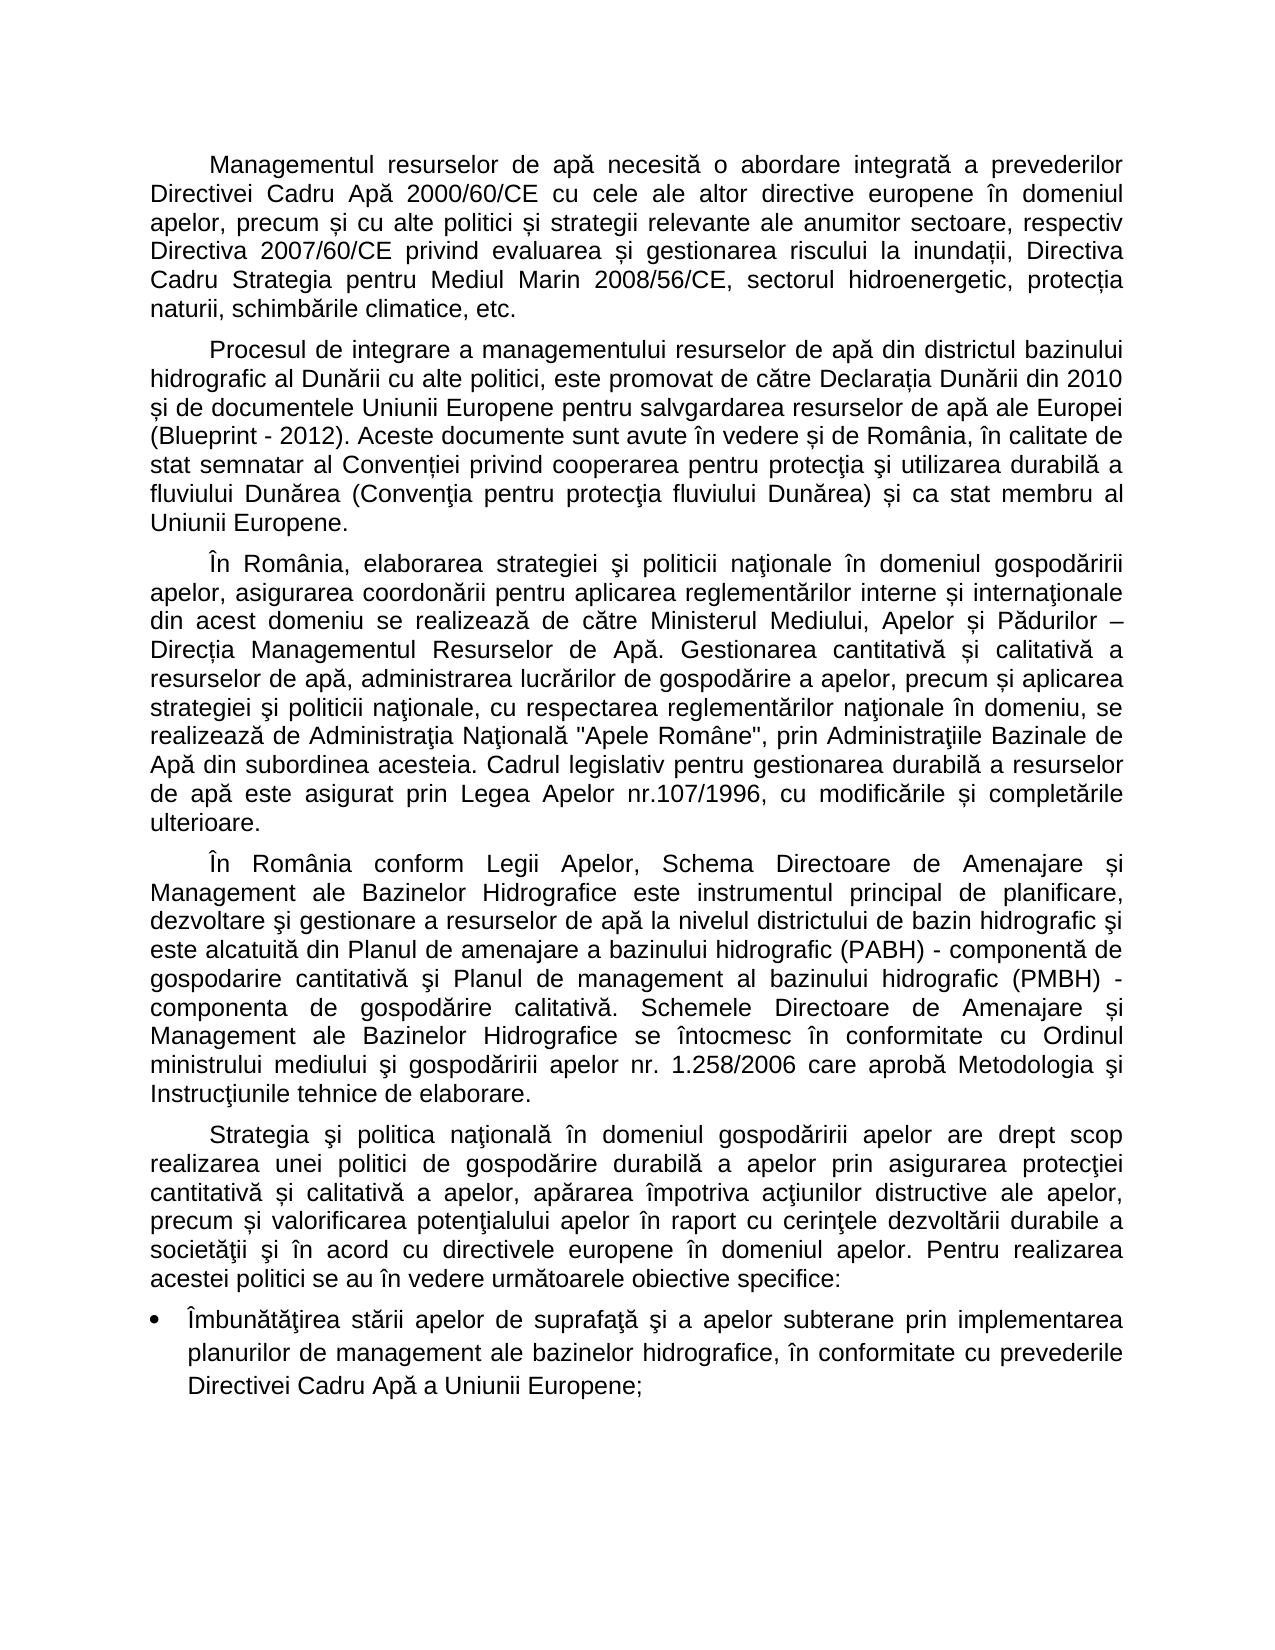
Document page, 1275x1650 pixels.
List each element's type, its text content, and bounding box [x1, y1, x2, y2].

text În România, elaborarea strategiei şi politicii naţionale în domeniul gospodăririi apelor, asigurarea coordonării pentru aplicarea reglementărilor interne și internaţionale din acest domeniu se realizează de către Ministerul Mediului, Apelor și Pădurilor – Direcția Managementul Resurselor de Apă. Gestionarea cantitativă și calitativă a resurselor de apă, administrarea lucrărilor de gospodărire a apelor, precum și aplicarea strategiei şi politicii naţionale, cu respectarea reglementărilor naţionale în domeniu, se realizează de Administraţia Naţională "Apele Române", prin Administraţiile Bazinale de Apă din subordinea acesteia. Cadrul legislativ pentru gestionarea durabilă a resurselor de apă este asigurat prin Legea Apelor nr.107/1996, cu modificările și completările ulterioare. [150, 549, 1125, 836]
list Îmbunătăţirea stării apelor de suprafaţă şi a apelor subterane prin implementarea planurilor de management ale bazinelor hidrografice, în conformitate cu prevederile Directivei Cadru Apă a Uniunii Europene; [150, 1305, 1125, 1400]
text Managementul resurselor de apă necesită o abordare integrată a prevederilor Directivei Cadru Apă 2000/60/CE cu cele ale altor directive europene în domeniul apelor, precum și cu alte politici și strategii relevante ale anumitor sectoare, respectiv Directiva 2007/60/CE privind evaluarea și gestionarea riscului la inundații, Directiva Cadru Strategia pentru Mediul Marin 2008/56/CE, sectorul hidroenergetic, protecția naturii, schimbările climatice, etc. [150, 150, 1125, 322]
text Procesul de integrare a managementului resurselor de apă din districtul bazinului hidrografic al Dunării cu alte politici, este promovat de către Declarația Dunării din 2010 și de documentele Uniunii Europene pentru salvgardarea resurselor de apă ale Europei (Blueprint - 2012). Aceste documente sunt avute în vedere și de România, în calitate de stat semnatar al Convenției privind cooperarea pentru protecţia şi utilizarea durabilă a fluviului Dunărea (Convenţia pentru protecţia fluviului Dunărea) și ca stat membru al Uniunii Europene. [150, 335, 1125, 536]
text În România conform Legii Apelor, Schema Directoare de Amenajare și Management ale Bazinelor Hidrografice este instrumentul principal de planificare, dezvoltare şi gestionare a resurselor de apă la nivelul districtului de bazin hidrografic şi este alcatuită din Planul de amenajare a bazinului hidrografic (PABH) - componentă de gospodarire cantitativă şi Planul de management al bazinului hidrografic (PMBH) - componenta de gospodărire calitativă. Schemele Directoare de Amenajare și Management ale Bazinelor Hidrografice se întocmesc în conformitate cu Ordinul ministrului mediului şi gospodăririi apelor nr. 1.258/2006 care aprobă Metodologia şi Instrucţiunile tehnice de elaborare. [150, 849, 1125, 1107]
text Strategia şi politica naţională în domeniul gospodăririi apelor are drept scop realizarea unei politici de gospodărire durabilă a apelor prin asigurarea protecţiei cantitativă și calitativă a apelor, apărarea împotriva acţiunilor distructive ale apelor, precum și valorificarea potenţialului apelor în raport cu cerinţele dezvoltării durabile a societăţii şi în acord cu directivele europene în domeniul apelor. Pentru realizarea acestei politici se au în vedere următoarele obiective specifice: [150, 1120, 1125, 1292]
